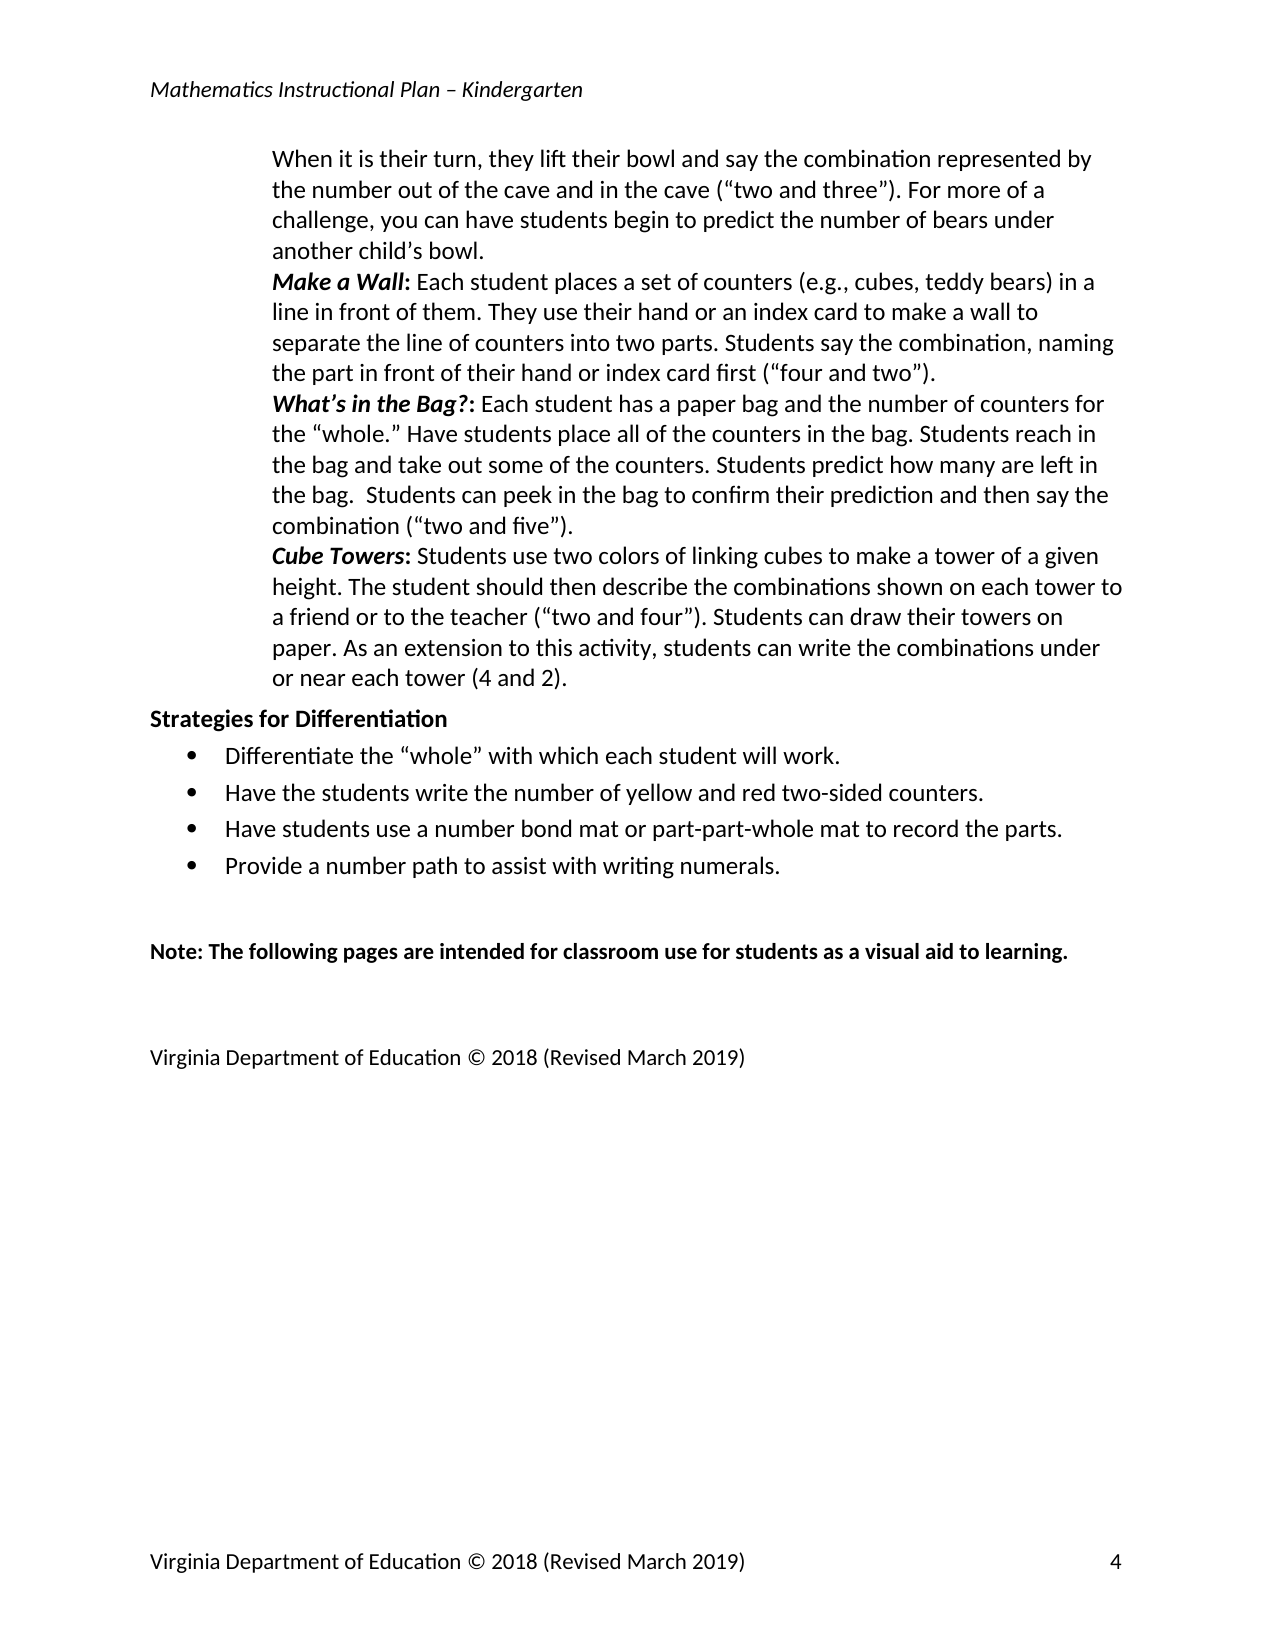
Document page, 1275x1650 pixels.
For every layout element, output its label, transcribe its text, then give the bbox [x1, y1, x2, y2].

list Provide a number path to assist with writing numerals. [187, 850, 1125, 881]
text Virginia Department of Education © 2018 (Revised March 2019) [150, 1043, 1125, 1071]
list Differentiate the “whole” with which each student will work. [187, 740, 1125, 771]
subtitle Strategies for Differentiation [150, 703, 1125, 734]
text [272, 143, 1125, 266]
text Cube Towers: Students use two colors of linking cubes to make a tower of a given height. The student should then describe the combinations shown on each tower to a friend or to the teacher (“two and four”). Students can draw their towers on paper. As an extension to this activity, students can write the combinations under or near each tower (4 and 2). [272, 540, 1125, 693]
text What’s in the Bag?: Each student has a paper bag and the number of counters for the “whole.” Have students place all of the counters in the bag. Students reach in the bag and take out some of the counters. Students predict how many are left in the bag. Students can peek in the bag to confirm their prediction and then say the combination (“two and five”). [272, 388, 1125, 540]
text Make a Wall: Each student places a set of counters (e.g., cubes, teddy bears) in a line in front of them. They use their hand or an index card to make a wall to separate the line of counters into two parts. Students say the combination, naming the part in front of their hand or index card first (“four and two”). [272, 266, 1125, 388]
list Have the students write the number of yellow and red two-sided counters. [187, 777, 1125, 807]
list Have students use a number bond mat or part-part-whole mat to record the parts. [187, 814, 1125, 844]
text Note: The following pages are intended for classroom use for students as a visual aid to learning. [150, 937, 1125, 965]
